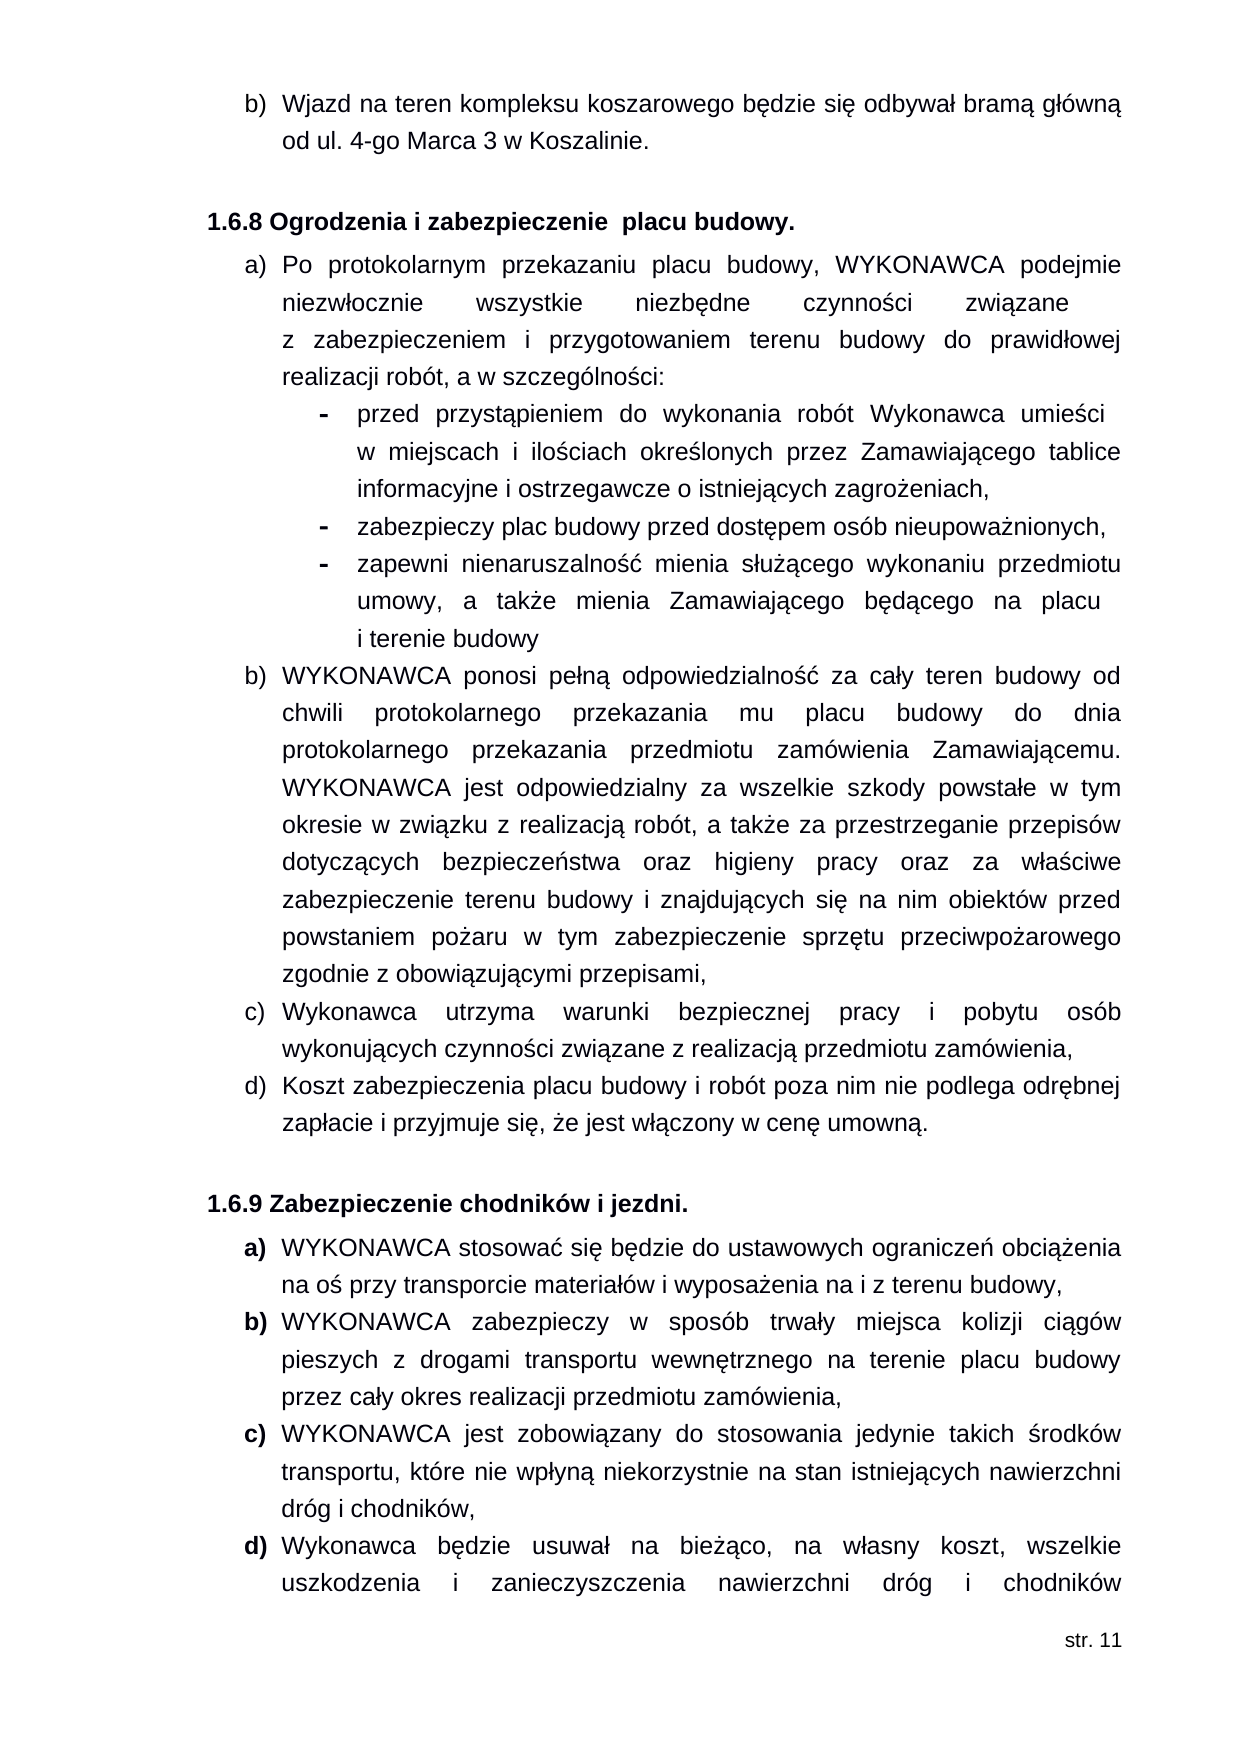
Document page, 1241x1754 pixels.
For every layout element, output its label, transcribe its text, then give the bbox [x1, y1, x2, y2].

text 1.6.8 Ogrodzenia i zabezpieczenie placu budowy. [207, 207, 1122, 236]
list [244, 1531, 1122, 1597]
list zapewni nienaruszalność mienia służącego wykonaniu przedmiotu umowy, a także mienia Zamawiającego będącego na placu i terenie budowy [319, 549, 1122, 652]
list zabezpieczy plac budowy przed dostępem osób nieupoważnionych, [319, 511, 1122, 540]
list Wjazd na teren kompleksu koszarowego będzie się odbywał bramą główną od ul. 4-go Marca 3 w Koszalinie. [244, 89, 1122, 155]
list WYKONAWCA jest zobowiązany do stosowania jedynie takich środków transportu, które nie wpłyną niekorzystnie na stan istniejących nawierzchni dróg i chodników, [244, 1419, 1122, 1523]
list przed przystąpieniem do wykonania robót Wykonawca umieści w miejscach i ilościach określonych przez Zamawiającego tablice informacyjne i ostrzegawcze o istniejących zagrożeniach, [319, 399, 1122, 503]
list Koszt zabezpieczenia placu budowy i robót poza nim nie podlega odrębnej zapłacie i przyjmuje się, że jest włączony w cenę umowną. [244, 1071, 1122, 1137]
list WYKONAWCA ponosi pełną odpowiedzialność za cały teren budowy od chwili protokolarnego przekazania mu placu budowy do dnia protokolarnego przekazania przedmiotu zamówienia Zamawiającemu. WYKONAWCA jest odpowiedzialny za wszelkie szkody powstałe w tym okresie w związku z realizacją robót, a także za przestrzeganie przepisów dotyczących bezpieczeństwa oraz higieny pracy oraz za właściwe zabezpieczenie terenu budowy i znajdujących się na nim obiektów przed powstaniem pożaru w tym zabezpieczenie sprzętu przeciwpożarowego zgodnie z obowiązującymi przepisami, [244, 661, 1122, 988]
list WYKONAWCA zabezpieczy w sposób trwały miejsca kolizji ciągów pieszych z drogami transportu wewnętrznego na terenie placu budowy przez cały okres realizacji przedmiotu zamówienia, [244, 1307, 1122, 1411]
list Po protokolarnym przekazaniu placu budowy, WYKONAWCA podejmie niezwłocznie wszystkie niezbędne czynności związane z zabezpieczeniem i przygotowaniem terenu budowy do prawidłowej realizacji robót, a w szczególności: [244, 250, 1122, 391]
list Wykonawca utrzyma warunki bezpiecznej pracy i pobytu osób wykonujących czynności związane z realizacją przedmiotu zamówienia, [244, 997, 1122, 1063]
text 1.6.9 Zabezpieczenie chodników i jezdni. [207, 1189, 1122, 1218]
list WYKONAWCA stosować się będzie do ustawowych ograniczeń obciążenia na oś przy transporcie materiałów i wyposażenia na i z terenu budowy, [244, 1233, 1122, 1299]
